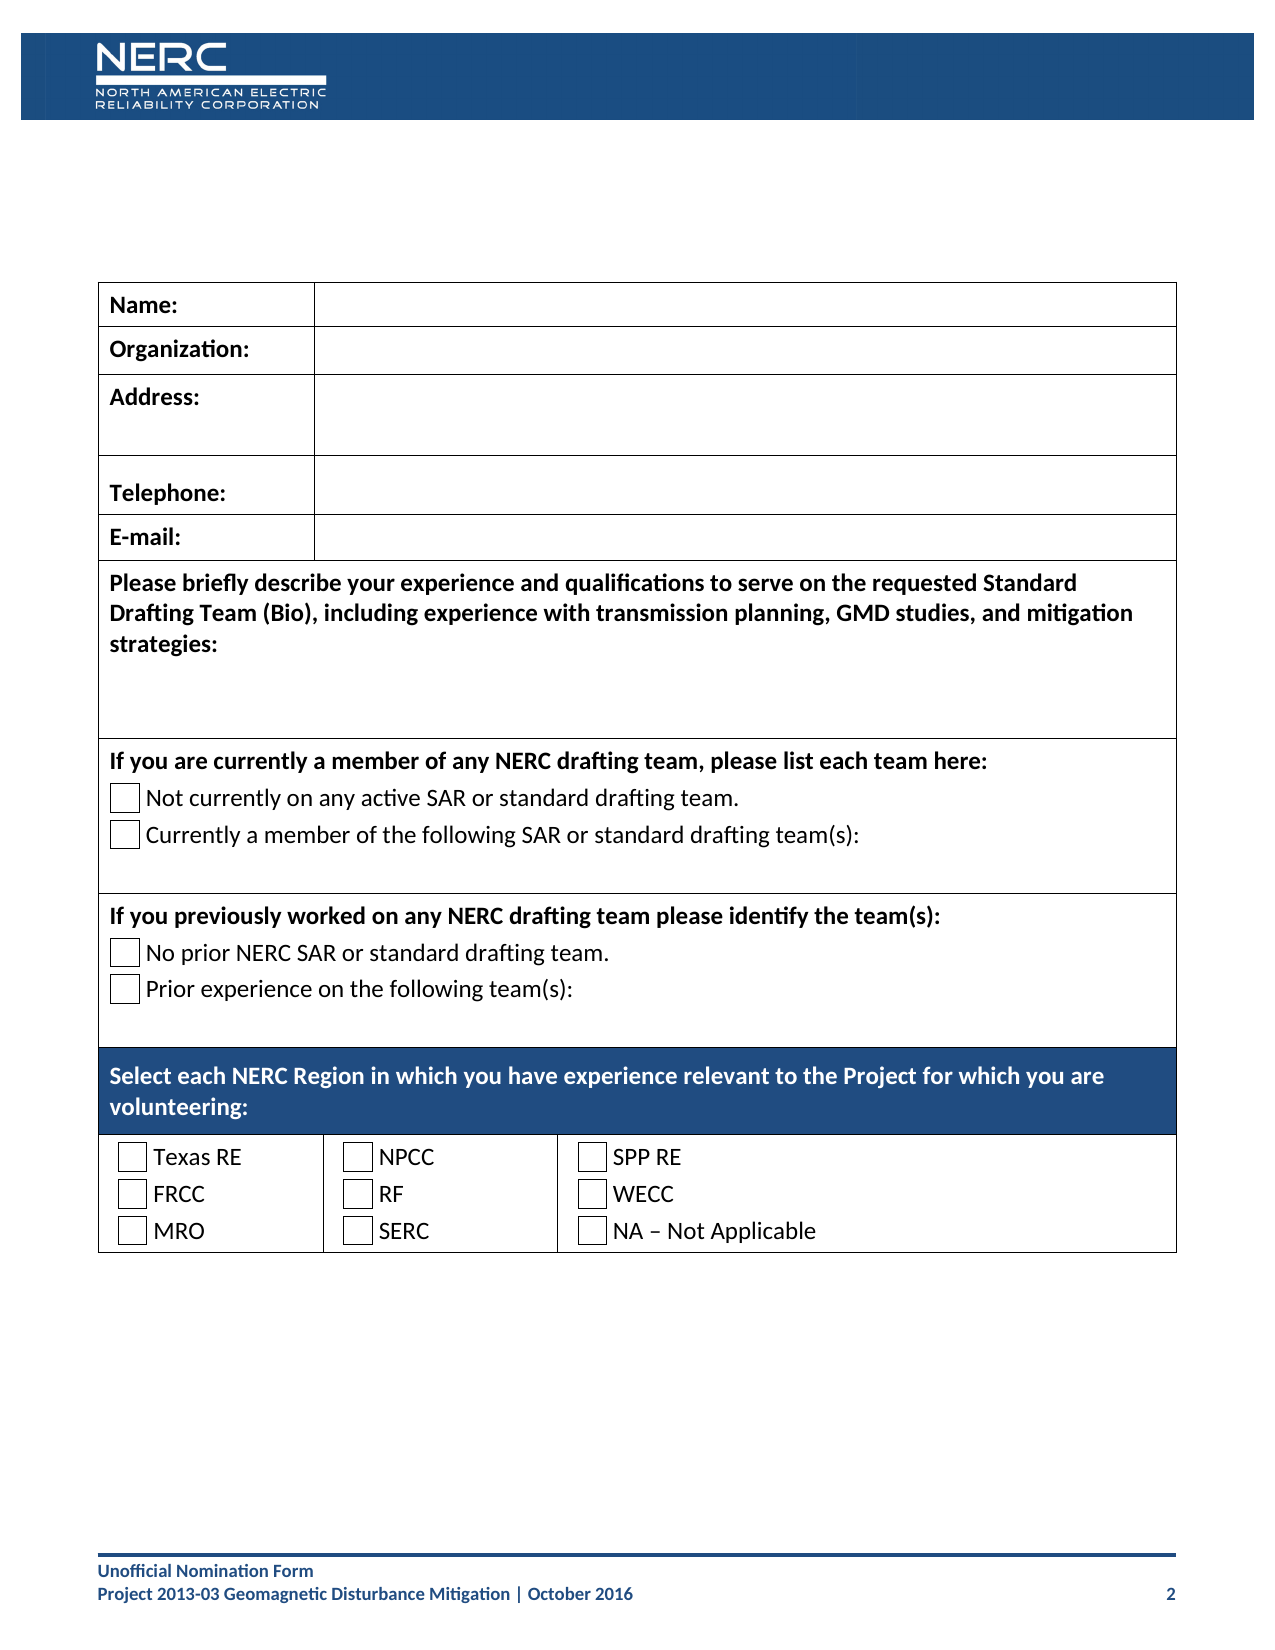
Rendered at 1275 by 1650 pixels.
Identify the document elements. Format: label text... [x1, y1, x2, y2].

picture [21, 33, 1254, 120]
table_cell Select each NERC Region in which you have experience relevant to the Project for which you are volunteering: [99, 1048, 1176, 1134]
table_cell [315, 456, 1176, 514]
table_cell Address: [99, 375, 314, 455]
table_header [315, 283, 1176, 326]
table_cell SPP RE WECC NA – Not Applicable [558, 1135, 1176, 1252]
table_cell Texas RE FRCC MRO [99, 1135, 323, 1252]
table_header Name: [99, 283, 314, 326]
table_cell NPCC RF SERC [324, 1135, 557, 1252]
table_cell [315, 515, 1176, 559]
table_cell If you previously worked on any NERC drafting team please identify the team(s): No prior NERC SAR or standard drafting team. Prior experience on the following team(s): [99, 894, 1176, 1047]
table_cell If you are currently a member of any NERC drafting team, please list each team here: Not currently on any active SAR or standard drafting team. Currently a member of the following SAR or standard drafting team(s): [99, 739, 1176, 893]
table_cell [315, 327, 1176, 374]
table_cell E-mail: [99, 515, 314, 559]
table_cell [315, 375, 1176, 455]
table_cell Organization: [99, 327, 314, 374]
table_cell Telephone: [99, 456, 314, 514]
table_cell Please briefly describe your experience and qualifications to serve on the requested Standard Drafting Team (Bio), including experience with transmission planning, GMD studies, and mitigation strategies: [99, 561, 1176, 738]
